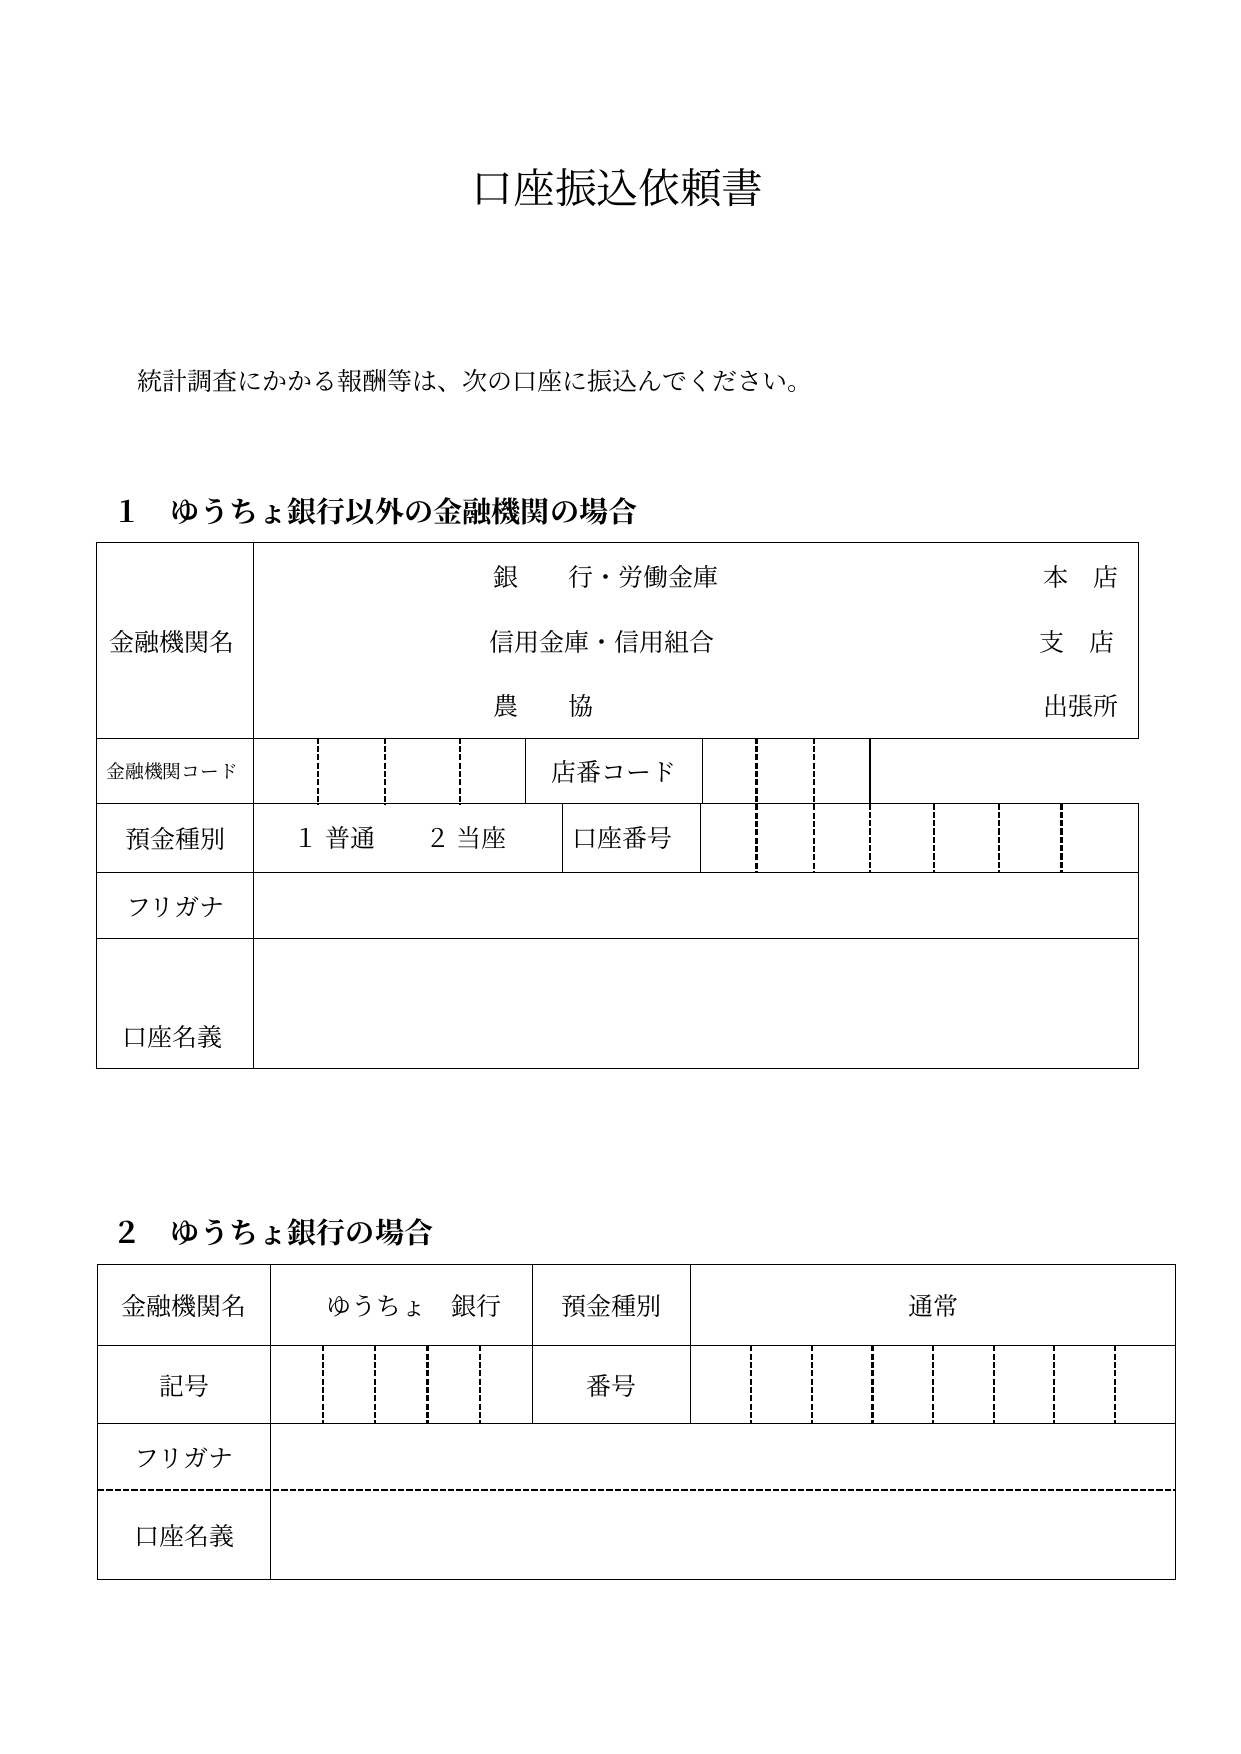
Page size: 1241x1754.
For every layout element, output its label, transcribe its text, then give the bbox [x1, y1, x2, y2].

table_cell [1115, 1346, 1175, 1423]
table_cell [873, 1346, 933, 1423]
table_cell [814, 804, 870, 872]
table_cell [756, 739, 814, 803]
table_cell [1061, 804, 1138, 872]
table_cell [428, 1346, 480, 1423]
table_cell [385, 739, 460, 803]
table_cell [756, 804, 814, 872]
table_cell 預金種別 [97, 804, 253, 872]
table_cell [254, 939, 1138, 1068]
table_cell [703, 739, 756, 803]
table_header 預金種別 [533, 1265, 690, 1345]
table_cell [271, 1346, 323, 1423]
table_cell 店番コード [526, 739, 702, 803]
table_cell [933, 1346, 993, 1423]
table_cell 金融機関コード [97, 739, 253, 803]
table_cell [812, 1346, 872, 1423]
table_cell [751, 1346, 812, 1423]
table_header 金融機関名 [97, 543, 253, 737]
table_header ゆうちょ 銀行 [271, 1265, 532, 1345]
table_cell [375, 1346, 427, 1423]
table_cell 番号 [533, 1346, 690, 1423]
table_cell [870, 804, 934, 872]
table_cell [271, 1489, 1175, 1579]
table_cell [480, 1346, 532, 1423]
table_cell フリガナ [97, 873, 253, 938]
table_cell [999, 804, 1061, 872]
text １ ゆうちょ銀行以外の金融機関の場合 [112, 477, 1122, 542]
table_cell [254, 873, 1138, 938]
table_cell [814, 739, 869, 803]
table_cell フリガナ [98, 1424, 270, 1489]
table_cell [701, 804, 756, 872]
table_cell 記号 [98, 1346, 270, 1423]
table_header 金融機関名 [98, 1265, 270, 1345]
table_header 通常 [691, 1265, 1175, 1345]
table_header 銀 行・労働金庫 本 店 信用金庫・信用組合 支 店 農 協 出張所 [254, 543, 1138, 737]
text 口座振込依頼書 [112, 153, 1122, 218]
table_cell 口座名義 [98, 1489, 270, 1579]
table_cell 口座名義 [97, 939, 253, 1068]
table_cell [1054, 1346, 1115, 1423]
table_cell [691, 1346, 751, 1423]
text ２ ゆうちょ銀行の場合 [112, 1199, 1122, 1264]
table_cell [871, 739, 1138, 803]
table_cell [934, 804, 999, 872]
table_cell [271, 1424, 1175, 1489]
table_cell [994, 1346, 1054, 1423]
table_cell 口座番号 [563, 804, 700, 872]
text 統計調査にかかる報酬等は、次の口座に振込んでください。 [112, 348, 1122, 412]
table_cell [460, 739, 525, 803]
table_cell [318, 739, 385, 803]
table_cell １ 普通 ２ 当座 [254, 804, 562, 872]
table_cell [323, 1346, 375, 1423]
table_cell [254, 739, 318, 803]
